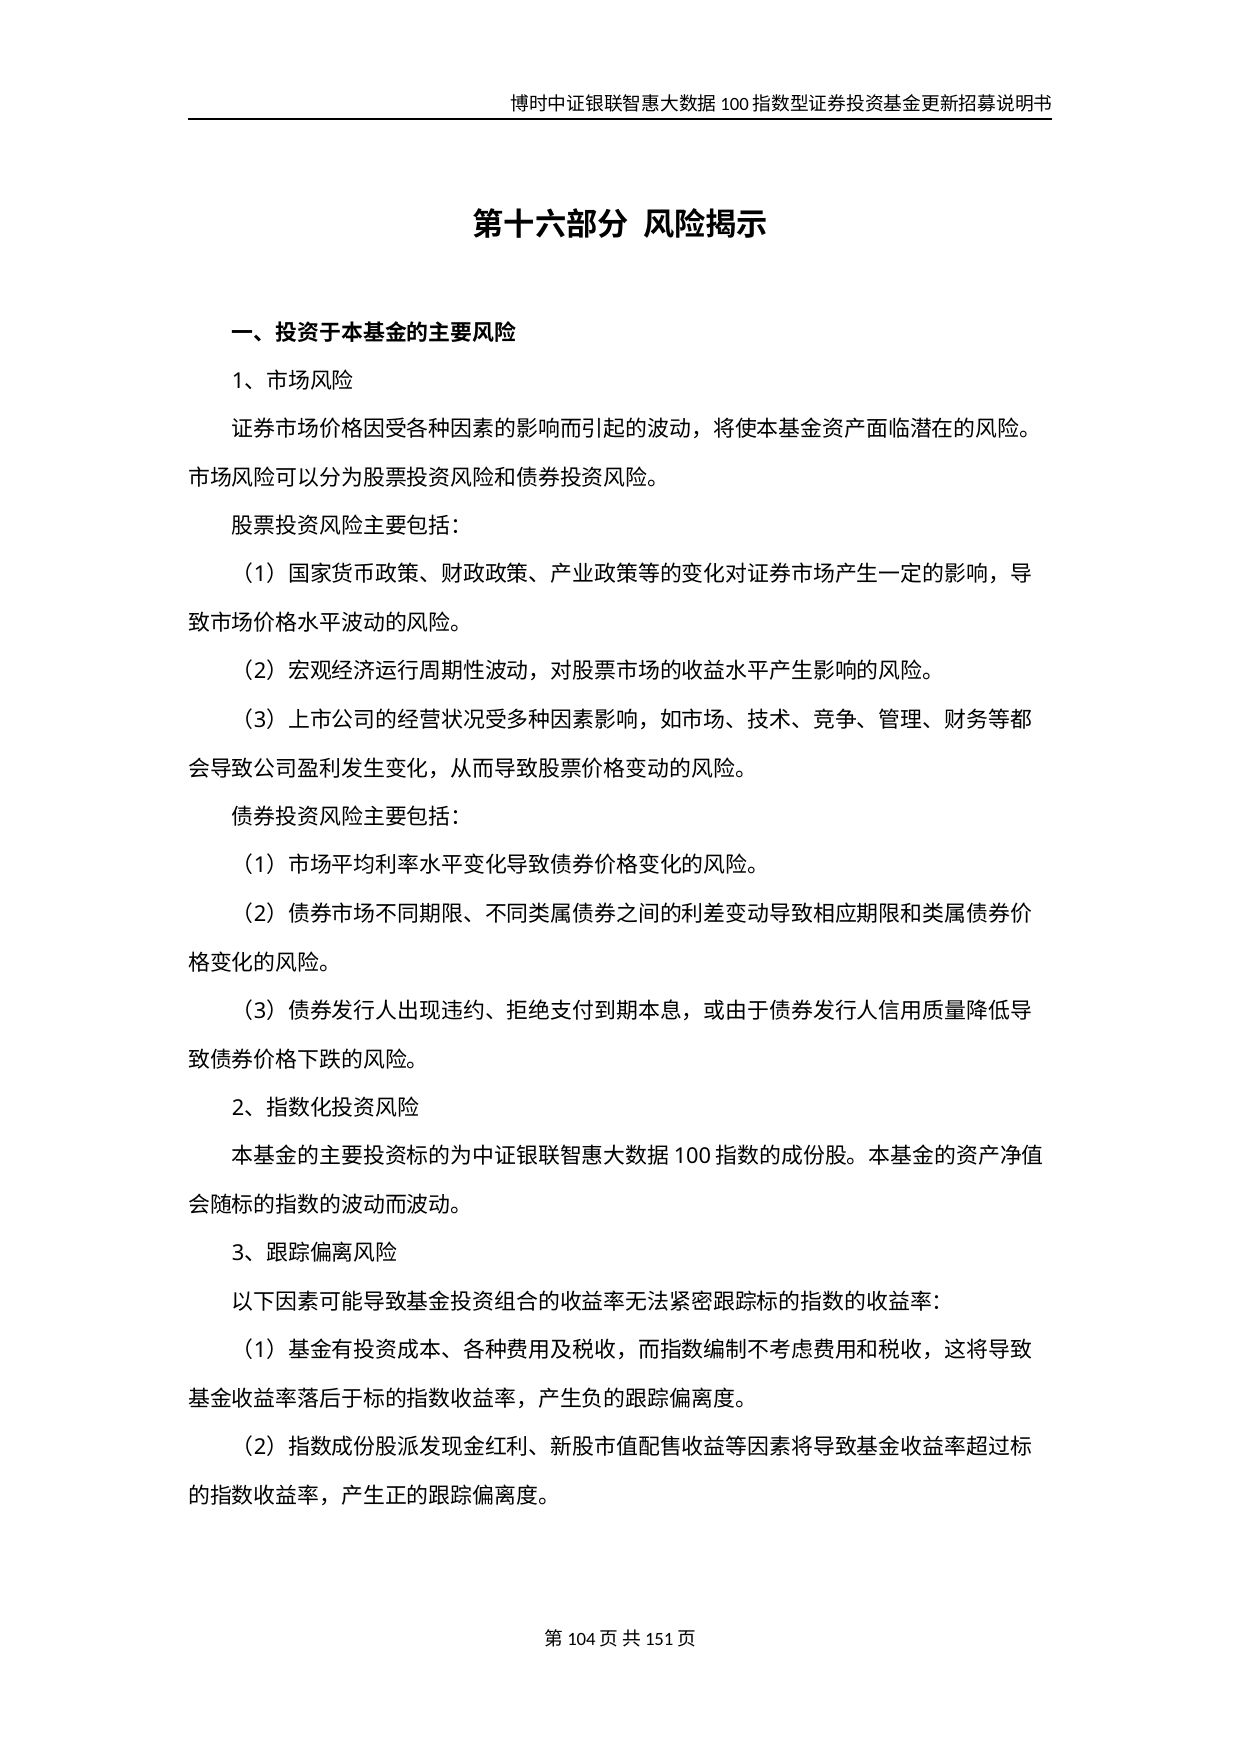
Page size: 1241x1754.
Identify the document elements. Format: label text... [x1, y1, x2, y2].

text （3）上市公司的经营状况受多种因素影响，如市场、技术、竞争、管理、财务等都会导致公司盈利发生变化，从而导致股票价格变动的风险。 [188, 702, 1052, 783]
text （1）市场平均利率水平变化导致债券价格变化的风险。 [188, 847, 1052, 879]
text 2、指数化投资风险 [188, 1089, 1052, 1122]
text （3）债券发行人出现违约、拒绝支付到期本息，或由于债券发行人信用质量降低导致债券价格下跌的风险。 [188, 992, 1052, 1074]
text （1）国家货币政策、财政政策、产业政策等的变化对证券市场产生一定的影响，导致市场价格水平波动的风险。 [188, 556, 1052, 637]
subtitle 第十六部分 风险揭示 [188, 189, 1052, 254]
text （2）宏观经济运行周期性波动，对股票市场的收益水平产生影响的风险。 [188, 653, 1052, 686]
text （1）基金有投资成本、各种费用及税收，而指数编制不考虑费用和税收，这将导致基金收益率落后于标的指数收益率，产生负的跟踪偏离度。 [188, 1332, 1052, 1413]
text 一、投资于本基金的主要风险 [188, 314, 1052, 347]
text （2）指数成份股派发现金红利、新股市值配售收益等因素将导致基金收益率超过标的指数收益率，产生正的跟踪偏离度。 [188, 1429, 1052, 1510]
text 本基金的主要投资标的为中证银联智惠大数据100指数的成份股。本基金的资产净值会随标的指数的波动而波动。 [188, 1138, 1052, 1219]
text 以下因素可能导致基金投资组合的收益率无法紧密跟踪标的指数的收益率： [188, 1283, 1052, 1316]
text 1、市场风险 [188, 362, 1052, 395]
text 股票投资风险主要包括： [188, 508, 1052, 540]
text （2）债券市场不同期限、不同类属债券之间的利差变动导致相应期限和类属债券价格变化的风险。 [188, 895, 1052, 977]
text 3、跟踪偏离风险 [188, 1235, 1052, 1267]
text 证券市场价格因受各种因素的影响而引起的波动，将使本基金资产面临潜在的风险。市场风险可以分为股票投资风险和债券投资风险。 [188, 411, 1052, 492]
text 债券投资风险主要包括： [188, 799, 1052, 831]
